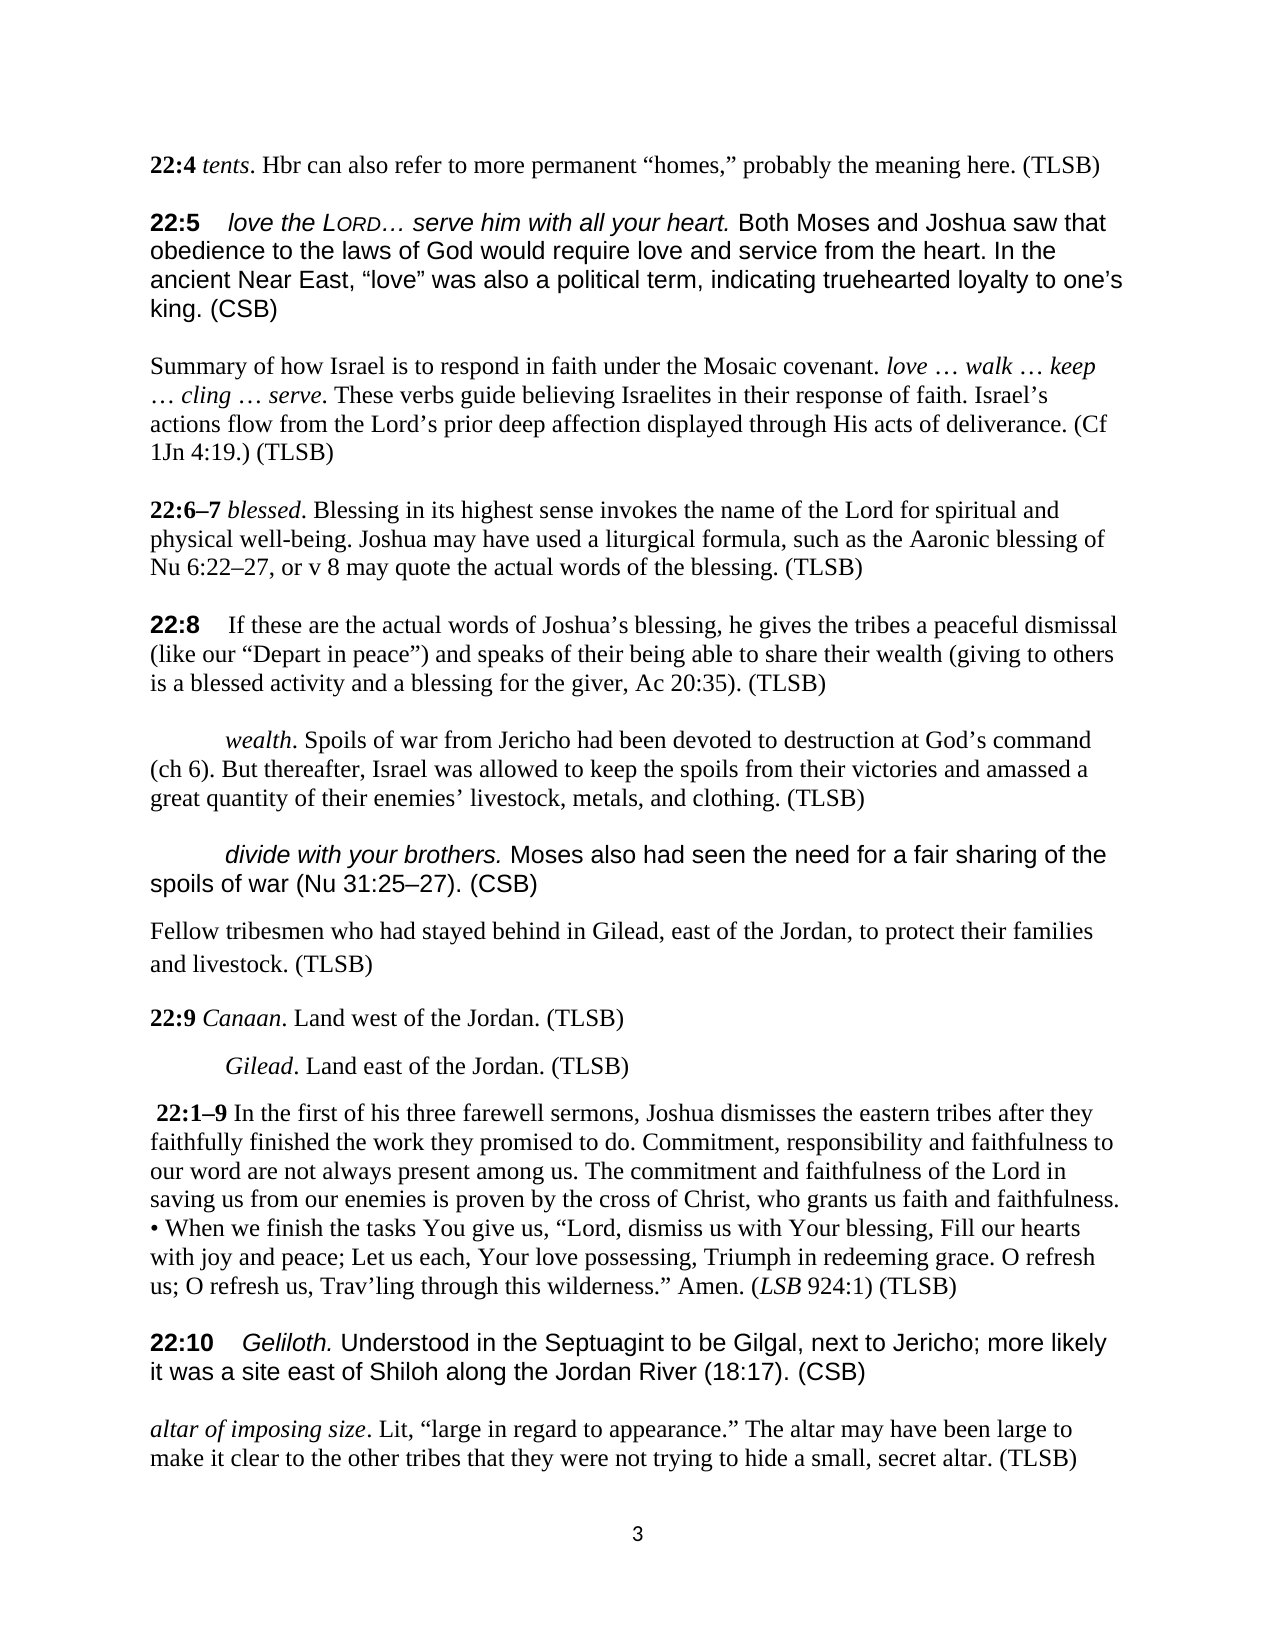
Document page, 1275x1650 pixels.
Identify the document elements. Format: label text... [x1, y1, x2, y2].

text 22:1–9 In the first of his three farewell sermons, Joshua dismisses the eastern tribes after they faithfully finished the work they promised to do. Commitment, responsibility and faithfulness to our word are not always present among us. The commitment and faithfulness of the Lord in saving us from our enemies is proven by the cross of Christ, who grants us faith and faithfulness. • When we finish the tasks You give us, “Lord, dismiss us with Your blessing, Fill our hearts with joy and peace; Let us each, Your love possessing, Triumph in redeeming grace. O refresh us; O refresh us, Trav’ling through this wilderness.” Amen. (LSB 924:1) (TLSB) [150, 1098, 1125, 1299]
text 22:10 Geliloth. Understood in the Septuagint to be Gilgal, next to Jericho; more likely it was a site east of Shiloh along the Jordan River (18:17). (CSB) [150, 1328, 1125, 1386]
text Summary of how Israel is to respond in faith under the Mosaic covenant. love … walk … keep … cling … serve. These verbs guide believing Israelites in their response of faith. Israel’s actions flow from the Lord’s prior deep affection displayed through His acts of deliverance. (Cf 1Jn 4:19.) (TLSB) [150, 351, 1125, 466]
text 22:5 love the Lord… serve him with all your heart. Both Moses and Joshua saw that obedience to the laws of God would require love and service from the heart. In the ancient Near East, “love” was also a political term, indicating truehearted loyalty to one’s king. (CSB) [150, 207, 1125, 322]
text Gilead. Land east of the Jordan. (TLSB) [150, 1051, 1125, 1079]
text 22:4 tents. Hbr can also refer to more permanent “homes,” probably the meaning here. (TLSB) [150, 150, 1125, 179]
text wealth. Spoils of war from Jericho had been devoted to destruction at God’s command (ch 6). But thereafter, Israel was allowed to keep the spoils from their victories and amassed a great quantity of their enemies’ livestock, metals, and clothing. (TLSB) [150, 725, 1125, 811]
text 22:9 Canaan. Land west of the Jordan. (TLSB) [150, 1003, 1125, 1032]
text 22:6–7 blessed. Blessing in its highest sense invokes the name of the Lord for spiritual and physical well-being. Joshua may have used a liturgical formula, such as the Aaronic blessing of Nu 6:22–27, or v 8 may quote the actual words of the blessing. (TLSB) [150, 495, 1125, 581]
text Fellow tribesmen who had stayed behind in Gilead, east of the Jordan, to protect their families and livestock. (TLSB) [150, 916, 1125, 978]
text divide with your brothers. Moses also had seen the need for a fair sharing of the spoils of war (Nu 31:25–27). (CSB) [150, 840, 1125, 898]
text 22:8 If these are the actual words of Joshua’s blessing, he gives the tribes a peaceful dismissal (like our “Depart in peace”) and speaks of their being able to share their wealth (giving to others is a blessed activity and a blessing for the giver, Ac 20:35). (TLSB) [150, 610, 1125, 696]
text altar of imposing size. Lit, “large in regard to appearance.” The altar may have been large to make it clear to the other tribes that they were not trying to hide a small, secret altar. (TLSB) [150, 1414, 1125, 1472]
